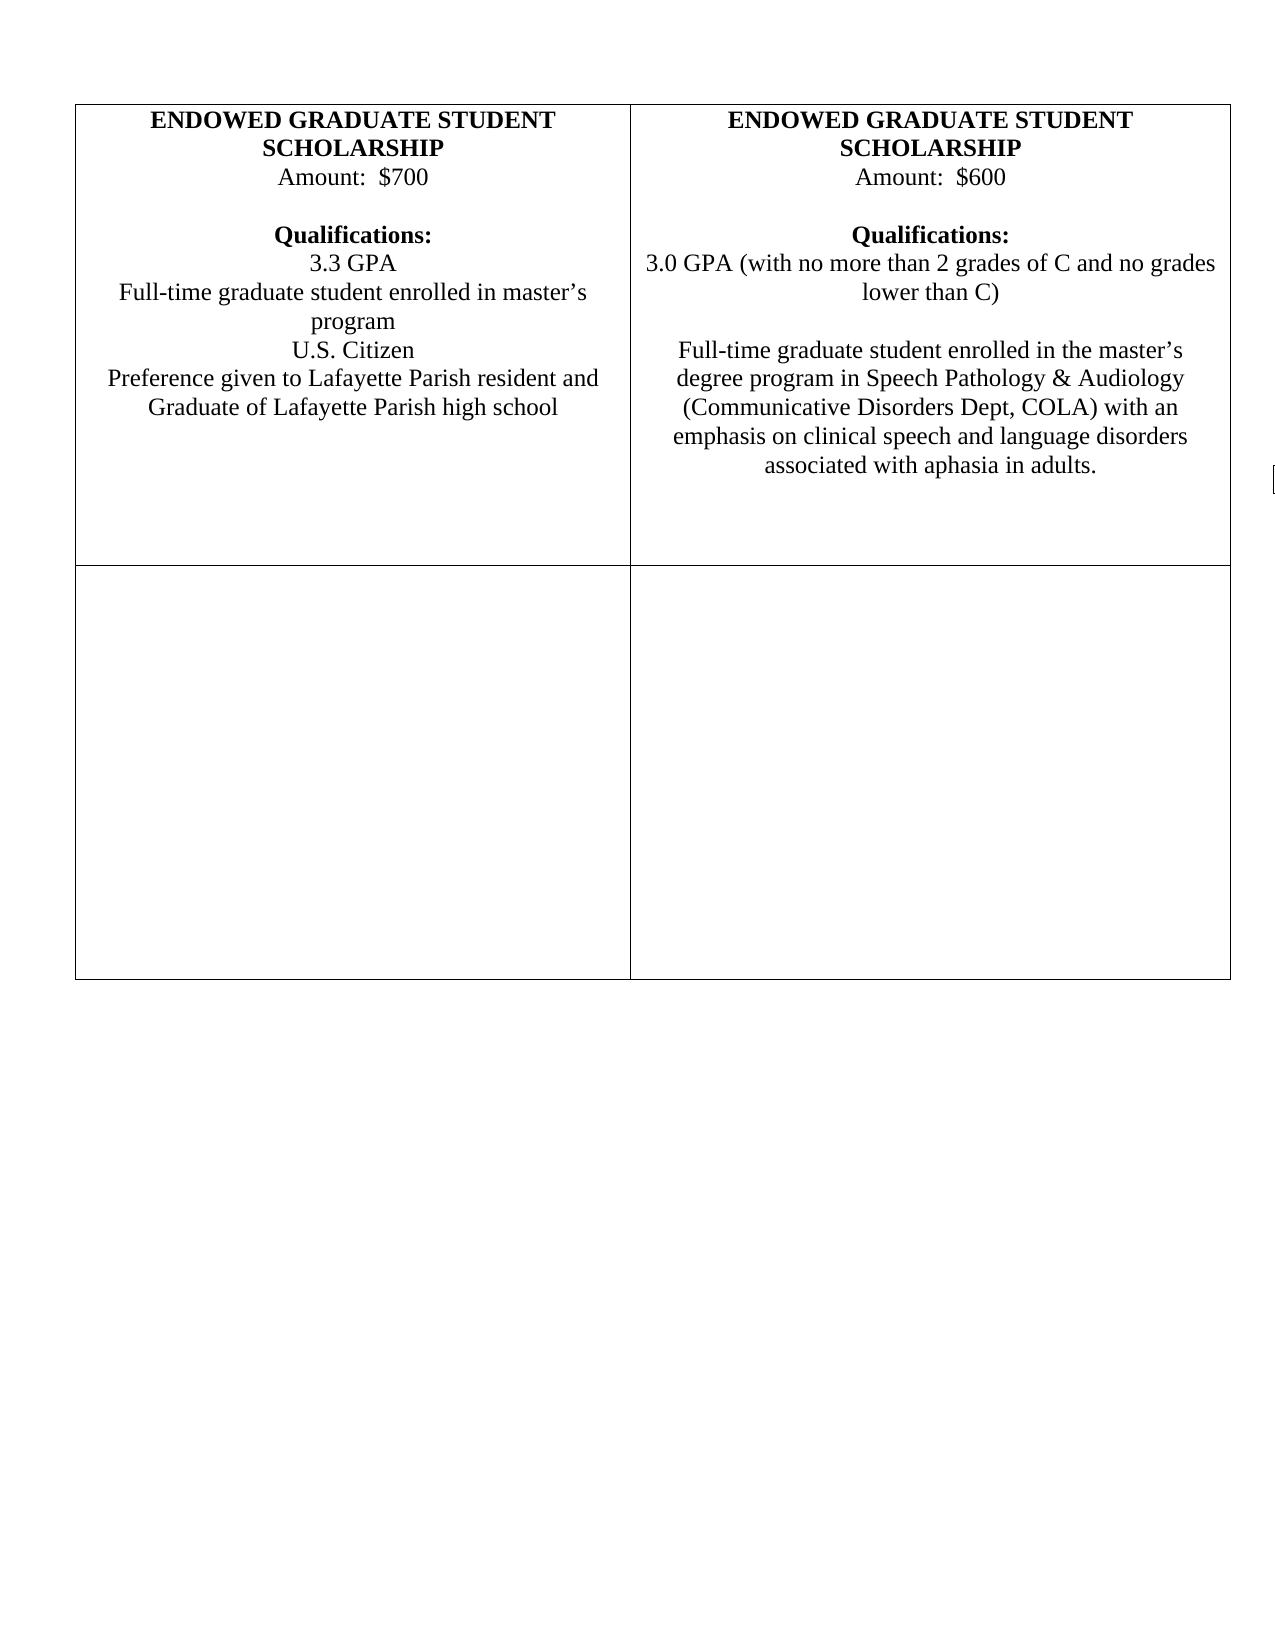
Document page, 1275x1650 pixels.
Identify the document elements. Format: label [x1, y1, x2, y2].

table_cell [76, 566, 630, 979]
table_header [631, 105, 1230, 565]
table_cell [631, 566, 1230, 979]
table_header [76, 105, 630, 565]
